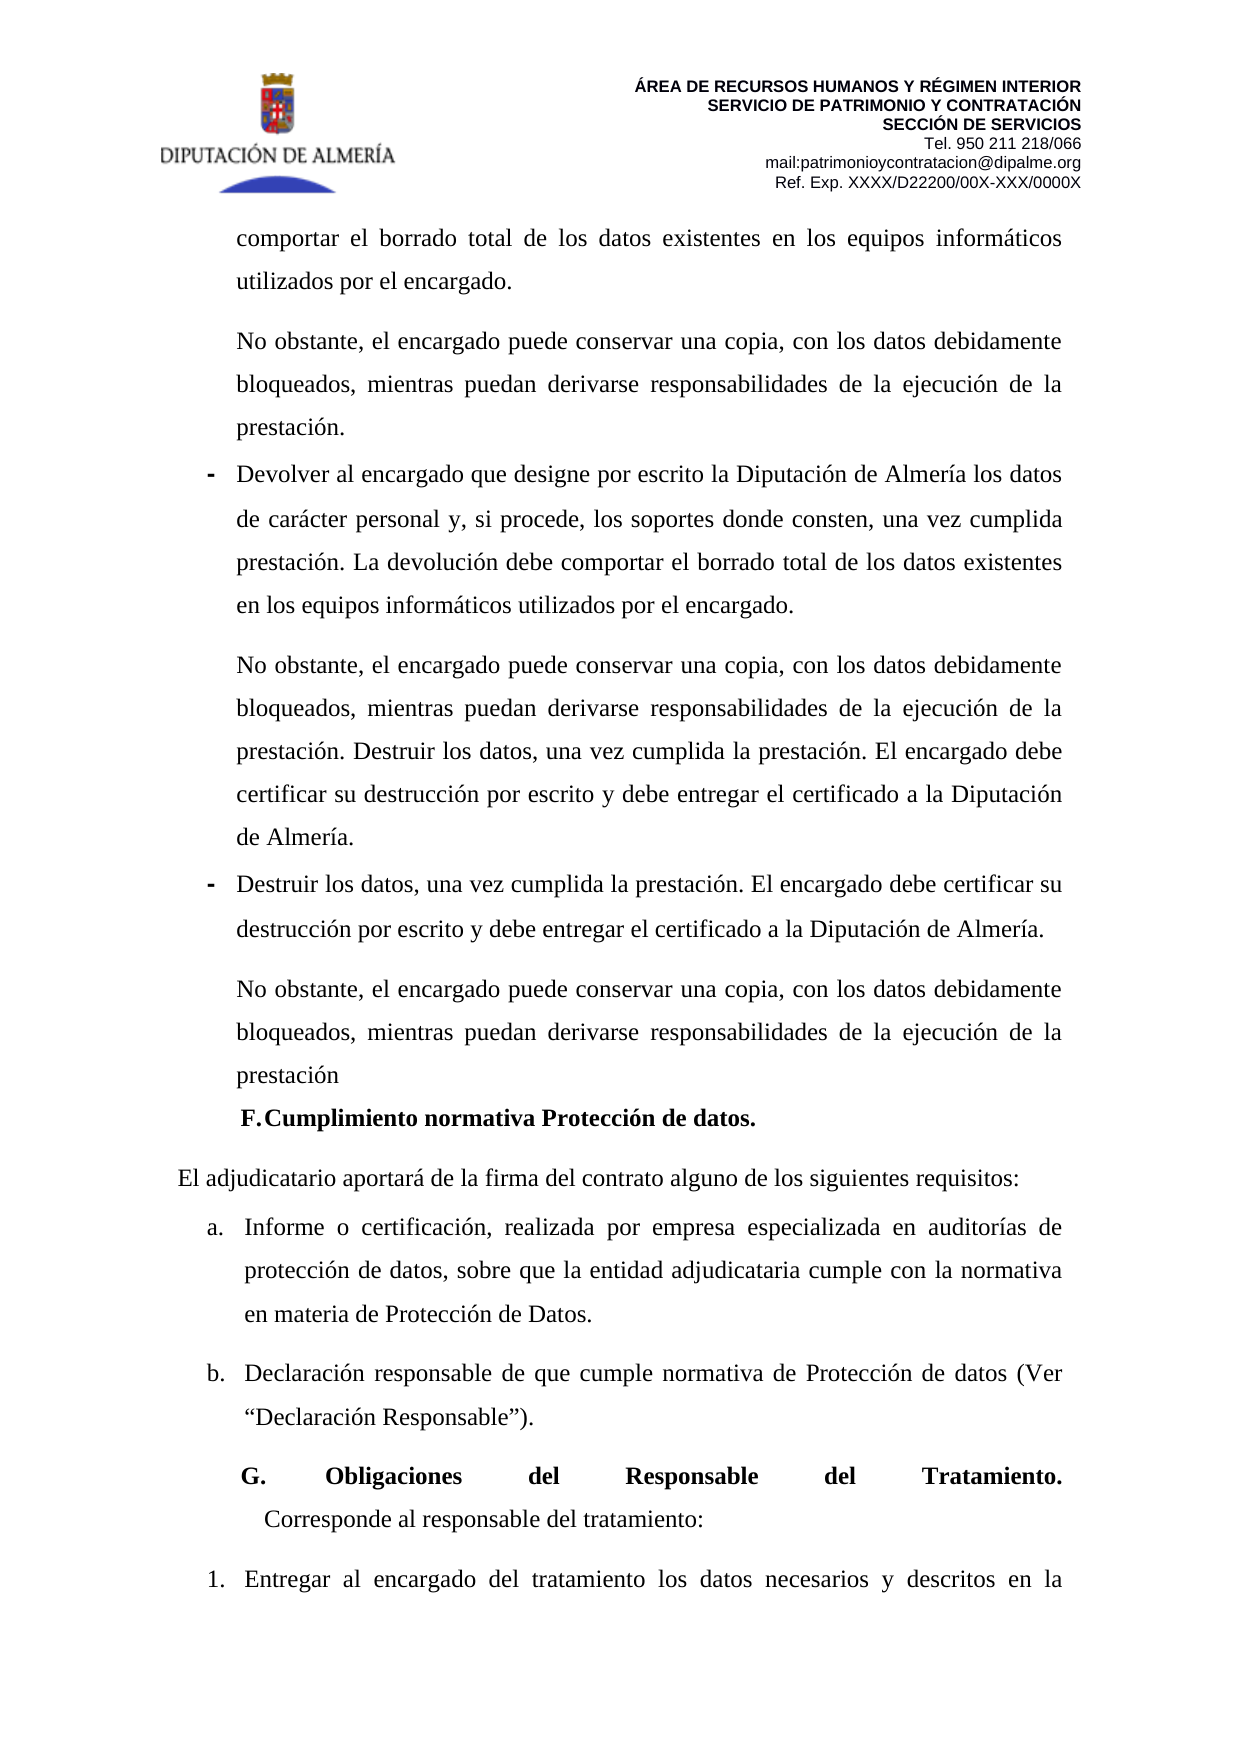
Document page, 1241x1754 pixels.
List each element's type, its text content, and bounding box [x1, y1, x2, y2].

list Informe o certificación, realizada por empresa especializada en auditorías de protección de datos, sobre que la entidad adjudicataria cumple con la normativa en materia de Protección de Datos. [207, 1212, 1063, 1327]
list Destruir los datos, una vez cumplida la prestación. El encargado debe certificar su destrucción por escrito y debe entregar el certificado a la Diputación de Almería. [207, 866, 1063, 943]
text El adjudicatario aportará de la firma del contrato alguno de los siguientes requisitos: [177, 1163, 1063, 1192]
list Declaración responsable de que cumple normativa de Protección de datos (Ver “Declaración Responsable”). [207, 1358, 1063, 1430]
list Entregar al encargado del tratamiento los datos necesarios y descritos en la Actividad de Tratamiento correspondiente [207, 1564, 1063, 1593]
text No obstante, el encargado puede conservar una copia, con los datos debidamente bloqueados, mientras puedan derivarse responsabilidades de la ejecución de la prestación. Destruir los datos, una vez cumplida la prestación. El encargado debe certificar su destrucción por escrito y debe entregar el certificado a la Diputación de Almería. [236, 650, 1063, 851]
picture [161, 73, 397, 195]
text No obstante, el encargado puede conservar una copia, con los datos debidamente bloqueados, mientras puedan derivarse responsabilidades de la ejecución de la prestación. [236, 326, 1063, 441]
text No obstante, el encargado puede conservar una copia, con los datos debidamente bloqueados, mientras puedan derivarse responsabilidades de la ejecución de la prestación [236, 974, 1063, 1089]
list Obligaciones del Responsable del Tratamiento. Corresponde al responsable del tratamiento: [240, 1461, 1063, 1533]
list Devolver al encargado que designe por escrito la Diputación de Almería los datos de carácter personal y, si procede, los soportes donde consten, una vez cumplida prestación. La devolución debe comportar el borrado total de los datos existentes en los equipos informáticos utilizados por el encargado. [207, 456, 1063, 619]
list Cumplimiento normativa Protección de datos. [240, 1103, 1063, 1132]
